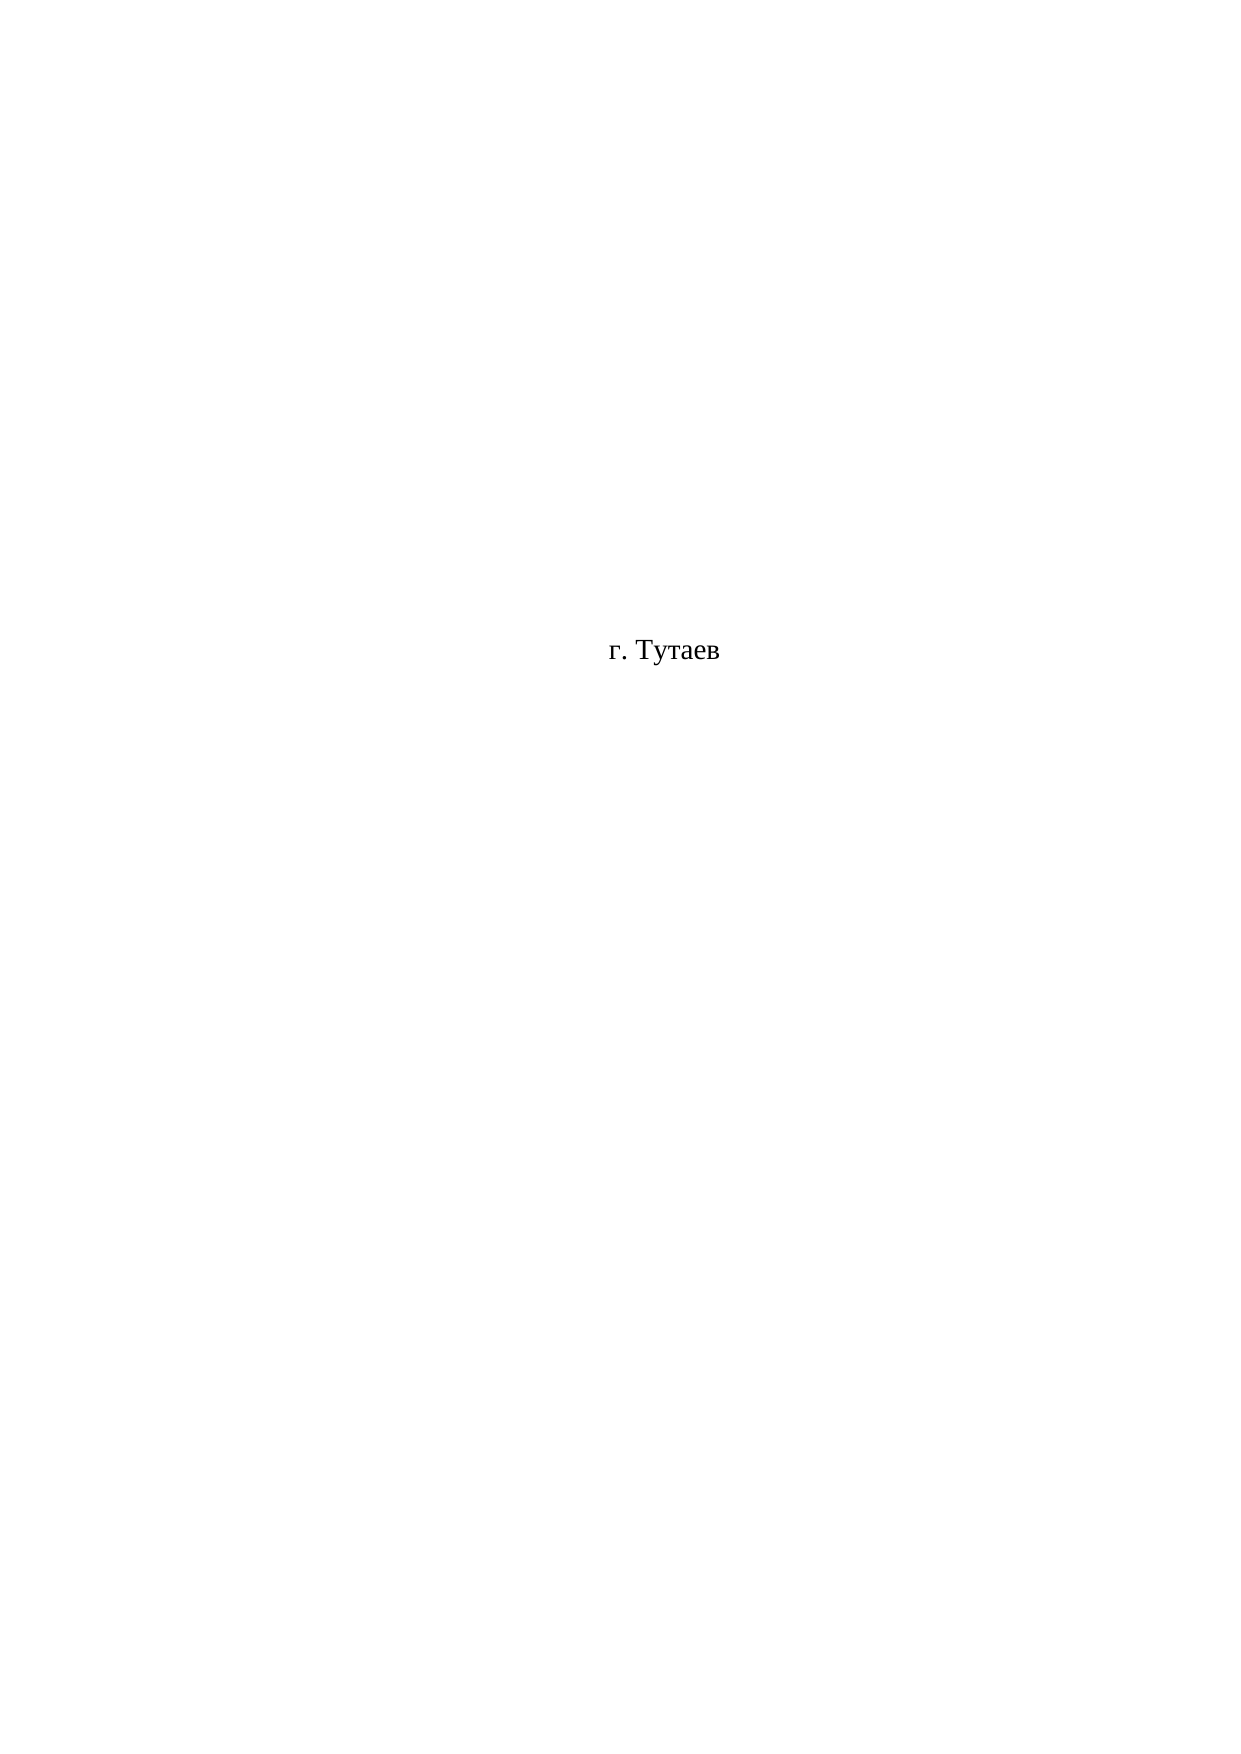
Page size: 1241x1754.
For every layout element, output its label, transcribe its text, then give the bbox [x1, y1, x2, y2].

text г. Тутаев [177, 632, 1152, 666]
